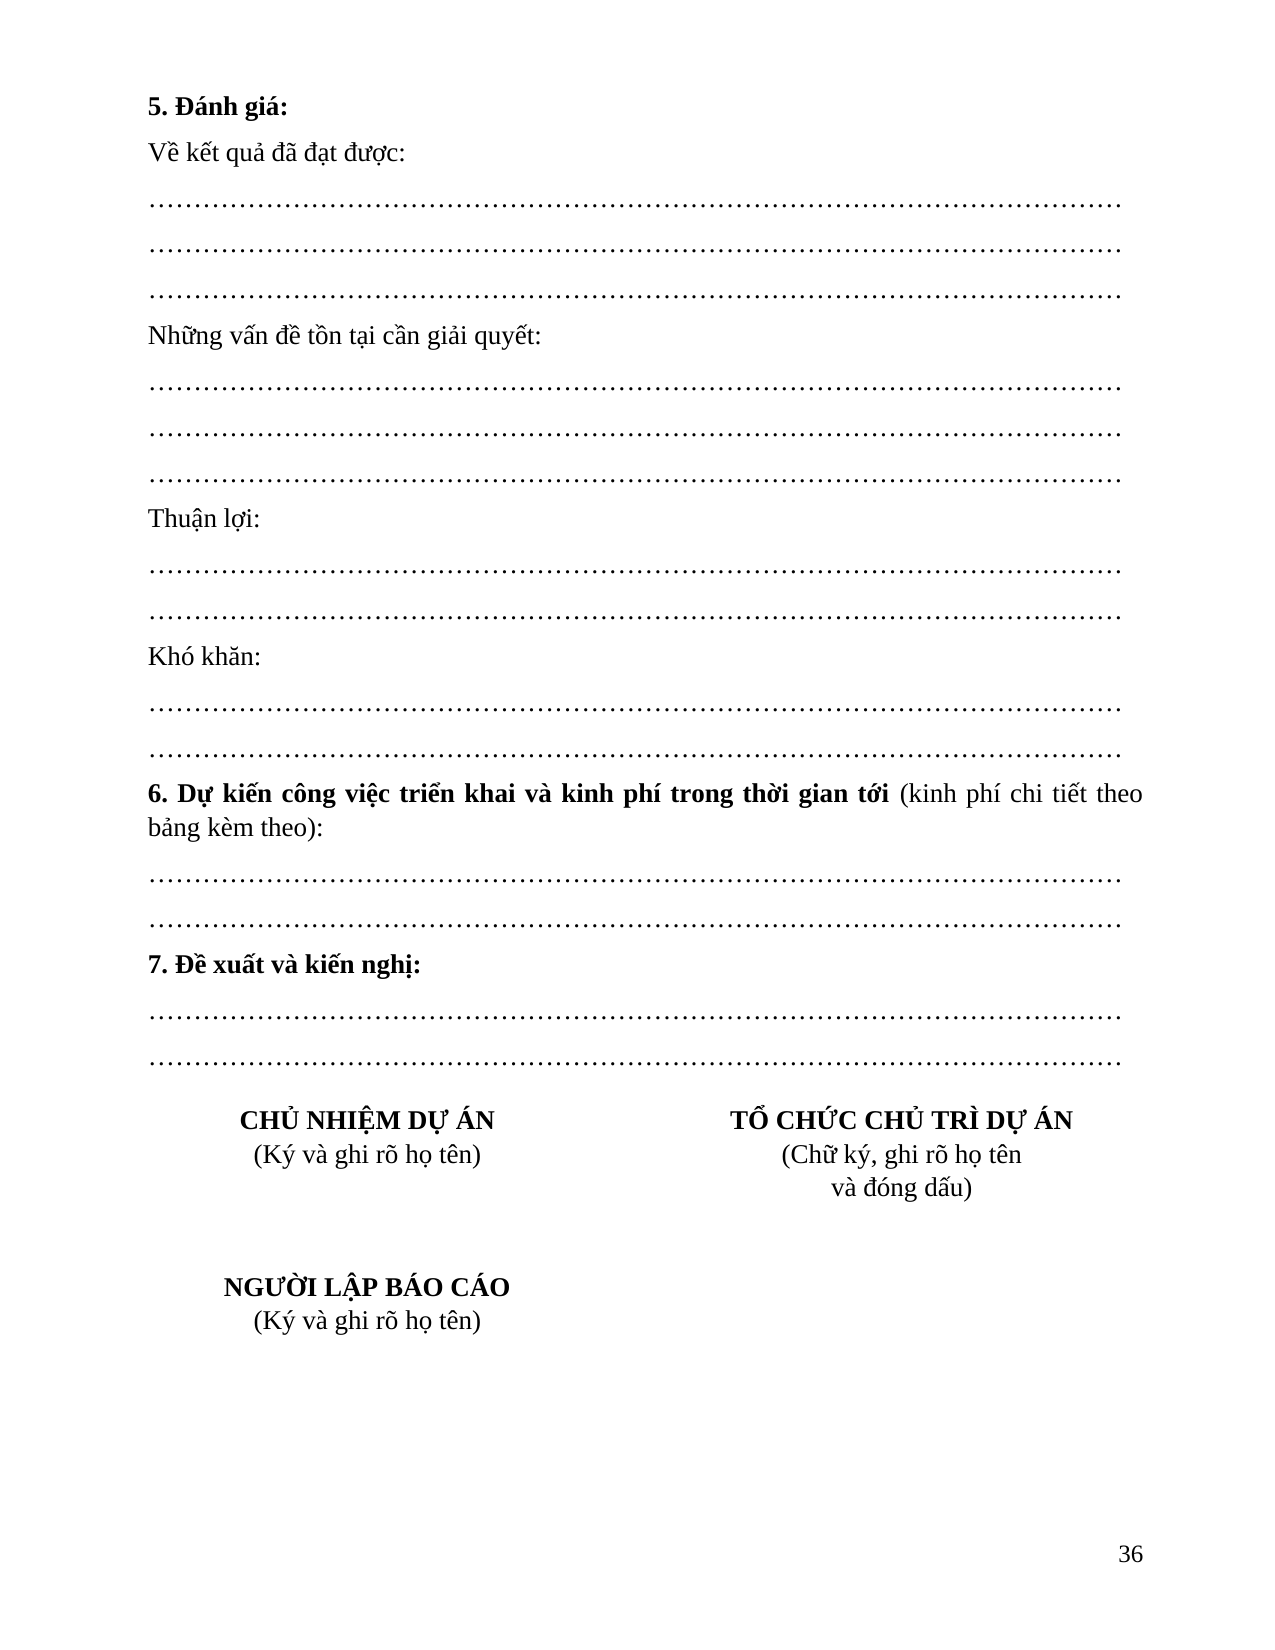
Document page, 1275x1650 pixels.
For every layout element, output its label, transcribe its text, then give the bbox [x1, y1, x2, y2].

text 7. Đề xuất và kiến nghị: [148, 947, 1143, 980]
text ……………………………………………………………………………………………… [148, 180, 1143, 214]
text ……………………………………………………………………………………………… [148, 455, 1143, 489]
text Những vấn đề tồn tại cần giải quyết: [148, 318, 1143, 351]
text ……………………………………………………………………………………………… [148, 409, 1143, 443]
text ……………………………………………………………………………………………… [148, 901, 1143, 934]
text ……………………………………………………………………………………………… [148, 684, 1143, 718]
text ……………………………………………………………………………………………… [148, 993, 1143, 1026]
text ……………………………………………………………………………………………… [148, 272, 1143, 305]
table_header CHỦ NHIỆM DỰ ÁN (Ký và ghi rõ họ tên) NGƯỜI LẬP BÁO CÁO (Ký và ghi rõ họ tên) [136, 1103, 598, 1336]
text Khó khăn: [148, 639, 1143, 672]
text ……………………………………………………………………………………………… [148, 226, 1143, 259]
text ……………………………………………………………………………………………… [148, 547, 1143, 580]
text ……………………………………………………………………………………………… [148, 730, 1143, 764]
text 5. Đánh giá: [148, 89, 1143, 122]
text Về kết quả đã đạt được: [148, 134, 1143, 168]
text Thuận lợi: [148, 501, 1143, 534]
text ……………………………………………………………………………………………… [148, 364, 1143, 397]
text ……………………………………………………………………………………………… [148, 1039, 1143, 1072]
text ……………………………………………………………………………………………… [148, 593, 1143, 626]
text 6. Dự kiến công việc triển khai và kinh phí trong thời gian tới (kinh phí chi tiết theo bảng kèm theo): [148, 776, 1143, 843]
table_header TỔ CHỨC CHỦ TRÌ DỰ ÁN (Chữ ký, ghi rõ họ tên và đóng dấu) [598, 1103, 1132, 1336]
text ……………………………………………………………………………………………… [148, 855, 1143, 889]
